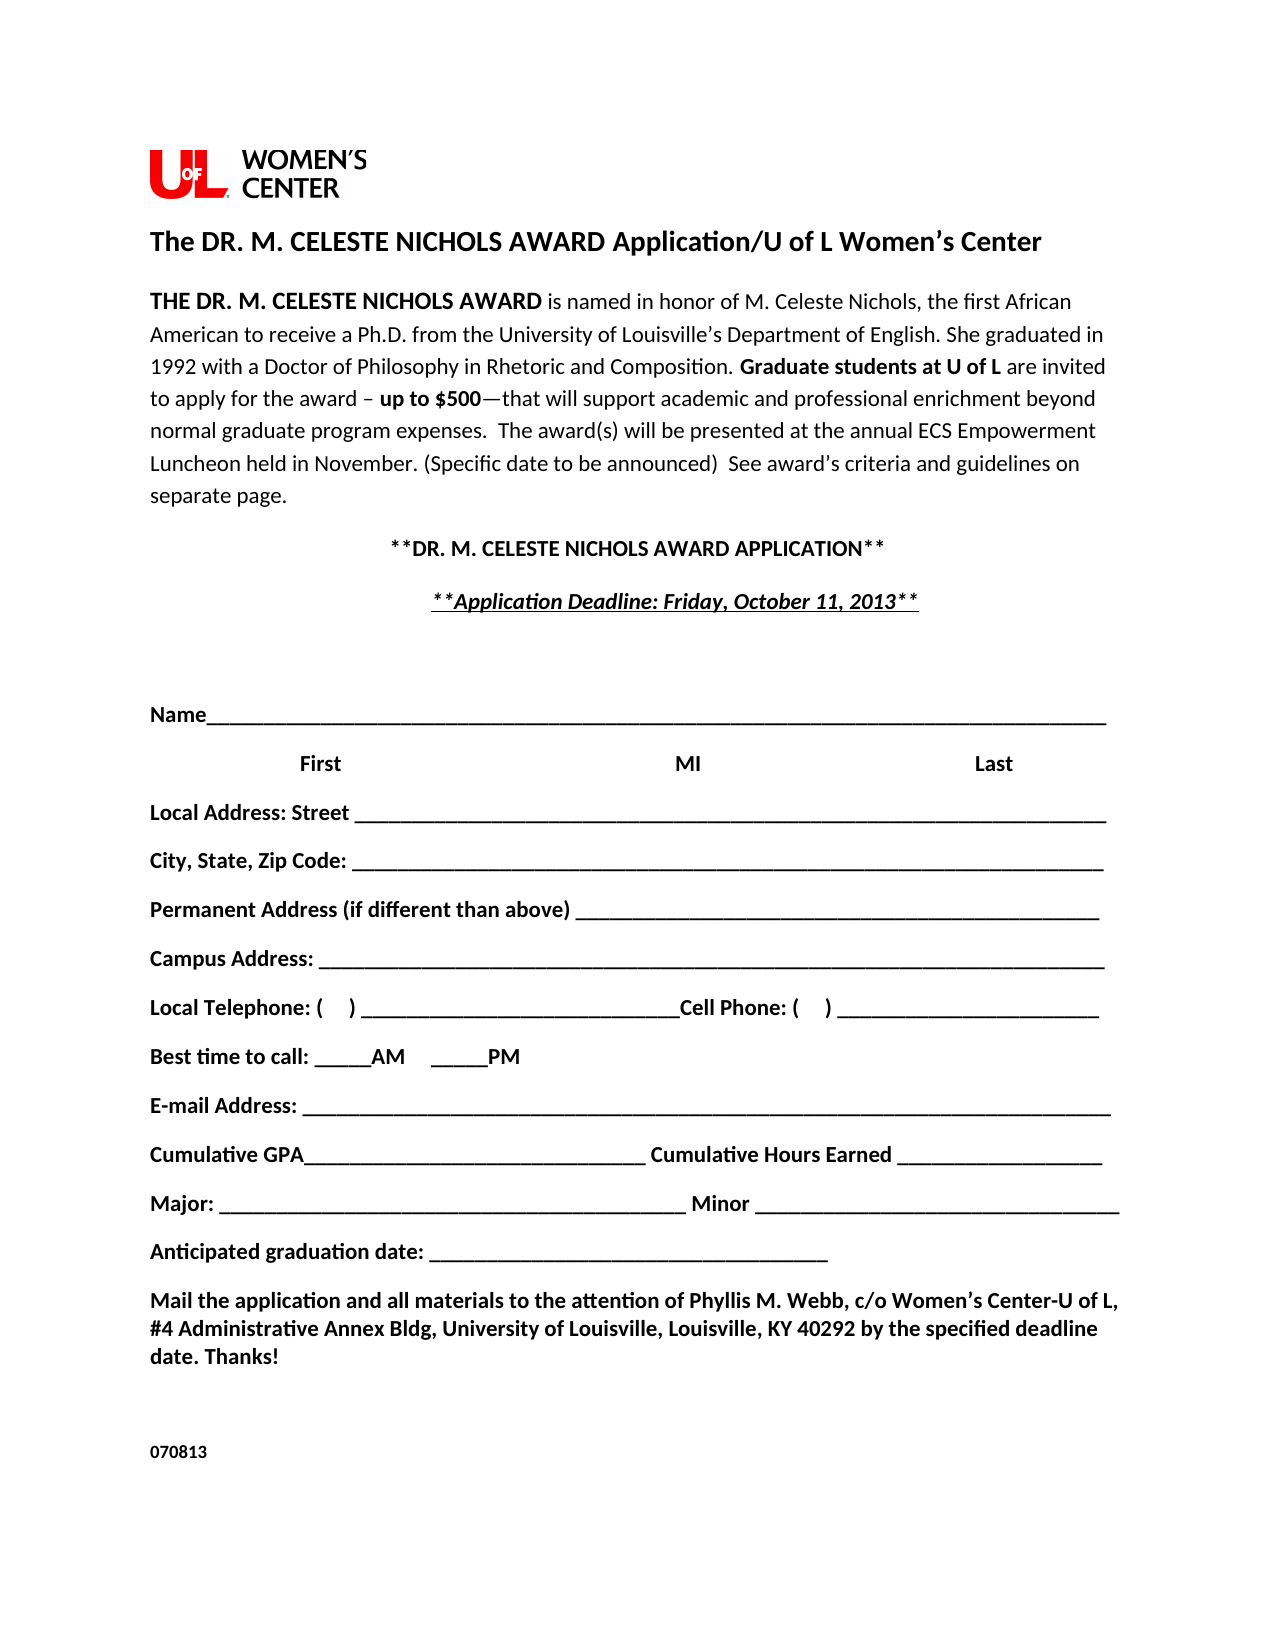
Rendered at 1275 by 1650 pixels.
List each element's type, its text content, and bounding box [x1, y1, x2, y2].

text THE DR. M. CELESTE NICHOLS AWARD is named in honor of M. Celeste Nichols, the first African American to receive a Ph.D. from the University of Louisville’s Department of English. She graduated in 1992 with a Doctor of Philosophy in Rhetoric and Composition. Graduate students at U of L are invited to apply for the award – up to $500—that will support academic and professional enrichment beyond normal graduate program expenses. The award(s) will be presented at the annual ECS Empowerment Luncheon held in November. (Specific date to be announced) See award’s criteria and guidelines on separate page. [150, 285, 1125, 509]
list **Application Deadline: Friday, October 11, 2013** [225, 587, 1125, 615]
text Local Address: Street __________________________________________________________________ [150, 798, 1125, 826]
text City, State, Zip Code: __________________________________________________________________ [150, 847, 1125, 875]
text Campus Address: _____________________________________________________________________ [150, 944, 1125, 972]
text **DR. M. CELESTE NICHOLS AWARD APPLICATION** [150, 534, 1125, 562]
text E-mail Address: _______________________________________________________________________ [150, 1091, 1125, 1119]
text Permanent Address (if different than above) ______________________________________________ [150, 896, 1125, 923]
text Cumulative GPA______________________________ Cumulative Hours Earned __________________ [150, 1140, 1125, 1168]
text The DR. M. CELESTE NICHOLS AWARD Application/U of L Women’s Center [150, 223, 1125, 259]
text Name_______________________________________________________________________________ [150, 700, 1125, 728]
text Anticipated graduation date: ___________________________________ [150, 1237, 1125, 1266]
picture [150, 150, 367, 199]
text Major: _________________________________________ Minor ________________________________ [150, 1189, 1125, 1217]
text Mail the application and all materials to the attention of Phyllis M. Webb, c/o Women’s Center-U of L, #4 Administrative Annex Bldg, University of Louisville, Louisville, KY 40292 by the specified deadline date. Thanks! [150, 1286, 1125, 1370]
text Best time to call: _____AM _____PM [150, 1042, 1125, 1070]
text Local Telephone: ( ) ____________________________Cell Phone: ( ) _______________________ [150, 993, 1125, 1021]
list First MI Last [225, 749, 1125, 777]
text 070813 [150, 1440, 1125, 1463]
